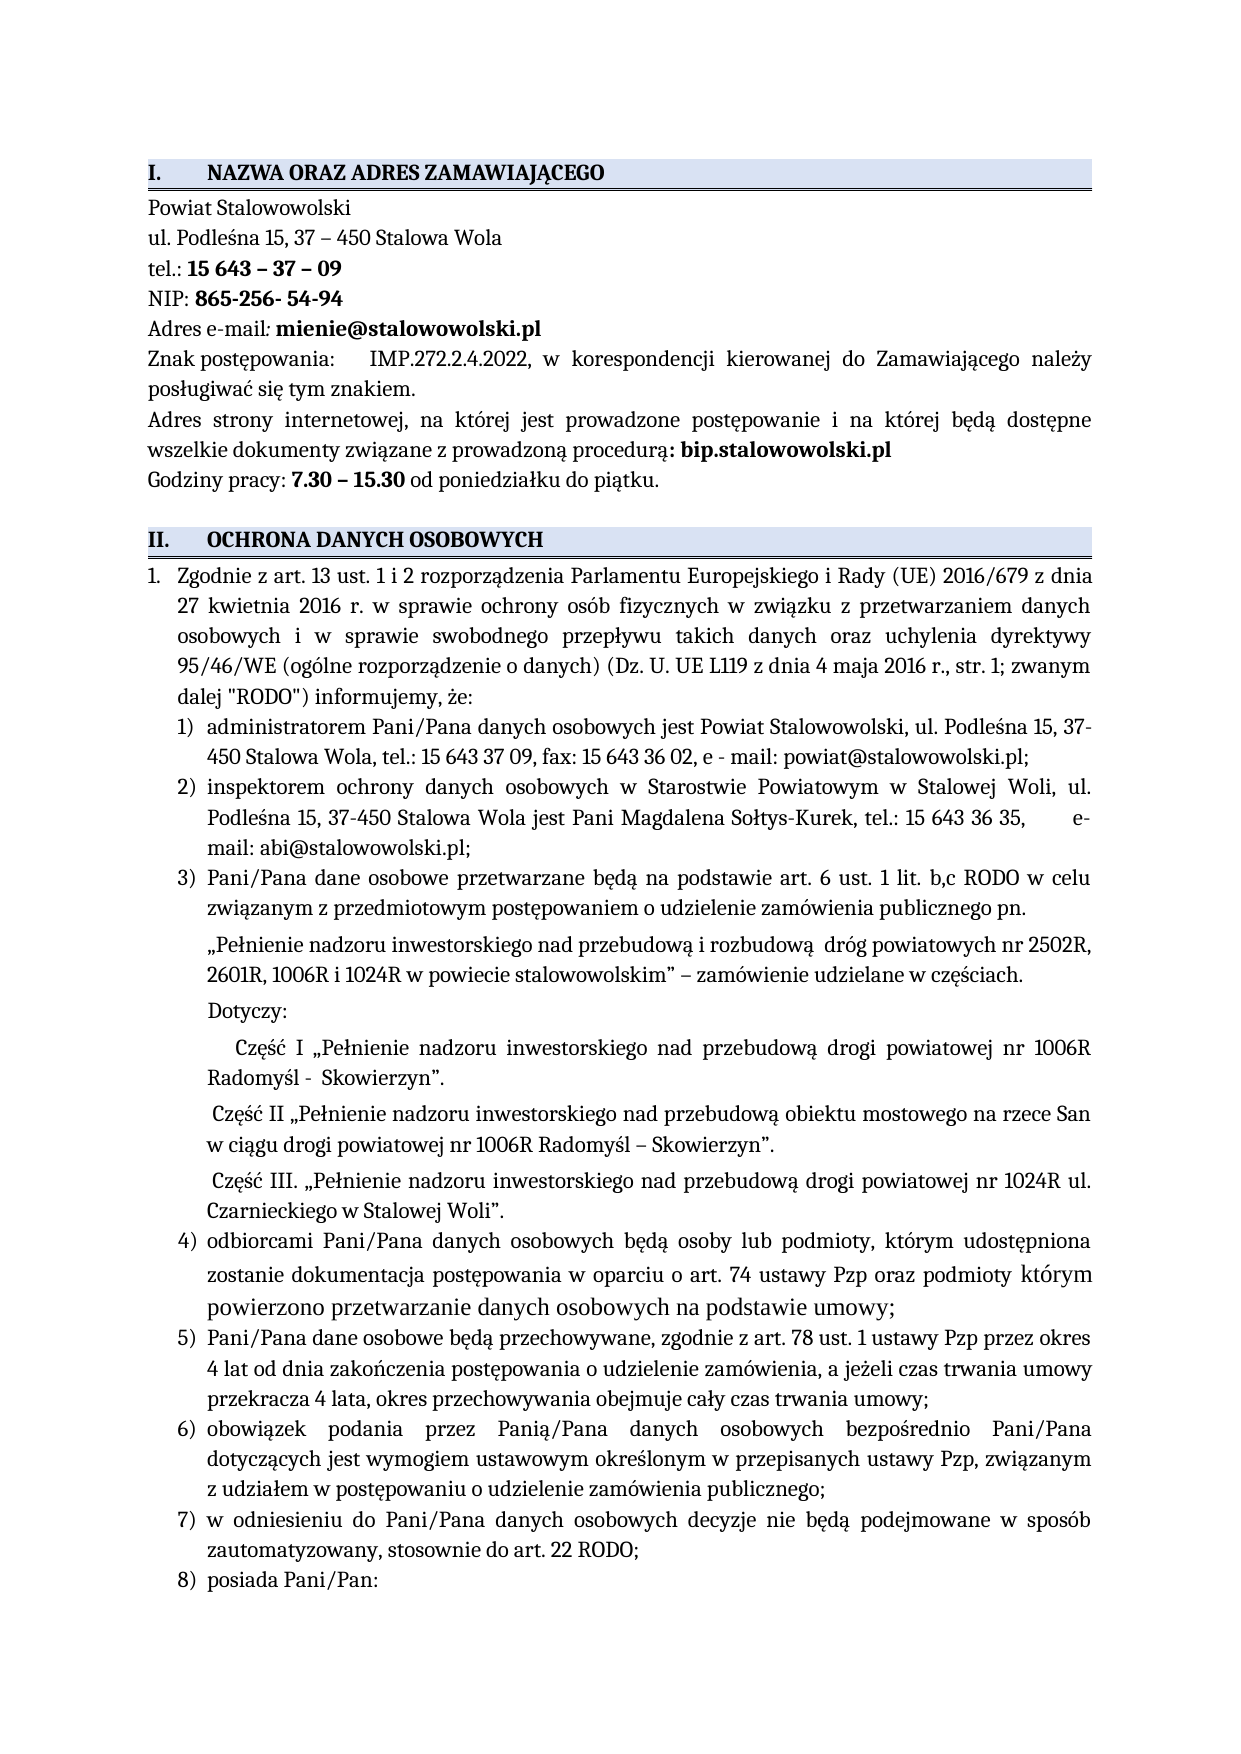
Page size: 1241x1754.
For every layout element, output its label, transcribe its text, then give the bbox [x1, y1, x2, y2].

text 6) obowiązek podania przez Panią/Pana danych osobowych bezpośrednio Pani/Pana dotyczących jest wymogiem ustawowym określonym w przepisanych ustawy Pzp, związanym z udziałem w postępowaniu o udzielenie zamówienia publicznego; [177, 1416, 1092, 1503]
text I. NAZWA ORAZ ADRES ZAMAWIAJĄCEGO [148, 159, 1092, 188]
text 4) odbiorcami Pani/Pana danych osobowych będą osoby lub podmioty, którym udostępniona zostanie dokumentacja postępowania w oparciu o art. 74 ustawy Pzp oraz podmioty którym powierzono przetwarzanie danych osobowych na podstawie umowy; [148, 1228, 1092, 1321]
text 5) Pani/Pana dane osobowe będą przechowywane, zgodnie z art. 78 ust. 1 ustawy Pzp przez okres 4 lat od dnia zakończenia postępowania o udzielenie zamówienia, a jeżeli czas trwania umowy przekracza 4 lata, okres przechowywania obejmuje cały czas trwania umowy; [177, 1325, 1092, 1412]
text Adres e-mail: mienie@stalowowolski.pl [148, 316, 1092, 342]
text Część I „Pełnienie nadzoru inwestorskiego nad przebudową drogi powiatowej nr 1006R Radomyśl - Skowierzyn”. [177, 1034, 1092, 1091]
text Powiat Stalowowolski [148, 195, 1092, 221]
text 1) administratorem Pani/Pana danych osobowych jest Powiat Stalowowolski, ul. Podleśna 15, 37-450 Stalowa Wola, tel.: 15 643 37 09, fax: 15 643 36 02, e - mail: powiat@stalowowolski.pl; [177, 714, 1092, 770]
text Część II „Pełnienie nadzoru inwestorskiego nad przebudową obiektu mostowego na rzece San w ciągu drogi powiatowej nr 1006R Radomyśl – Skowierzyn”. [177, 1101, 1092, 1158]
text 7) w odniesieniu do Pani/Pana danych osobowych decyzje nie będą podejmowane w sposób zautomatyzowany, stosownie do art. 22 RODO; [177, 1506, 1092, 1563]
text 8) posiada Pani/Pan: [177, 1567, 1092, 1593]
text Znak postępowania: IMP.272.2.4.2022, w korespondencji kierowanej do Zamawiającego należy posługiwać się tym znakiem. [148, 346, 1092, 402]
text Godziny pracy: 7.30 – 15.30 od poniedziałku do piątku. [148, 467, 1092, 493]
text 3) Pani/Pana dane osobowe przetwarzane będą na podstawie art. 6 ust. 1 lit. b,c RODO w celu związanym z przedmiotowym postępowaniem o udzielenie zamówienia publicznego pn. [177, 865, 1092, 921]
text 2) inspektorem ochrony danych osobowych w Starostwie Powiatowym w Stalowej Woli, ul. Podleśna 15, 37-450 Stalowa Wola jest Pani Magdalena Sołtys-Kurek, tel.: 15 643 36 35, e-mail: abi@stalowowolski.pl; [177, 774, 1092, 861]
text ul. Podleśna 15, 37 – 450 Stalowa Wola [148, 225, 1092, 251]
text II. OCHRONA DANYCH OSOBOWYCH [148, 527, 1092, 556]
text „Pełnienie nadzoru inwestorskiego nad przebudową i rozbudową dróg powiatowych nr 2502R, 2601R, 1006R i 1024R w powiecie stalowowolskim” – zamówienie udzielane w częściach. [177, 931, 1092, 988]
text Dotyczy: [177, 998, 1092, 1024]
text Część III. „Pełnienie nadzoru inwestorskiego nad przebudową drogi powiatowej nr 1024R ul. Czarnieckiego w Stalowej Woli”. [177, 1168, 1092, 1224]
text Adres strony internetowej, na której jest prowadzone postępowanie i na której będą dostępne wszelkie dokumenty związane z prowadzoną procedurą: bip.stalowowolski.pl [148, 406, 1092, 463]
text tel.: 15 643 – 37 – 09 [148, 255, 1092, 282]
text NIP: 865-256- 54-94 [148, 286, 1092, 312]
text 1. Zgodnie z art. 13 ust. 1 i 2 rozporządzenia Parlamentu Europejskiego i Rady (UE) 2016/679 z dnia 27 kwietnia 2016 r. w sprawie ochrony osób fizycznych w związku z przetwarzaniem danych osobowych i w sprawie swobodnego przepływu takich danych oraz uchylenia dyrektywy 95/46/WE (ogólne rozporządzenie o danych) (Dz. U. UE L119 z dnia 4 maja 2016 r., str. 1; zwanym dalej "RODO") informujemy, że: [148, 563, 1092, 710]
